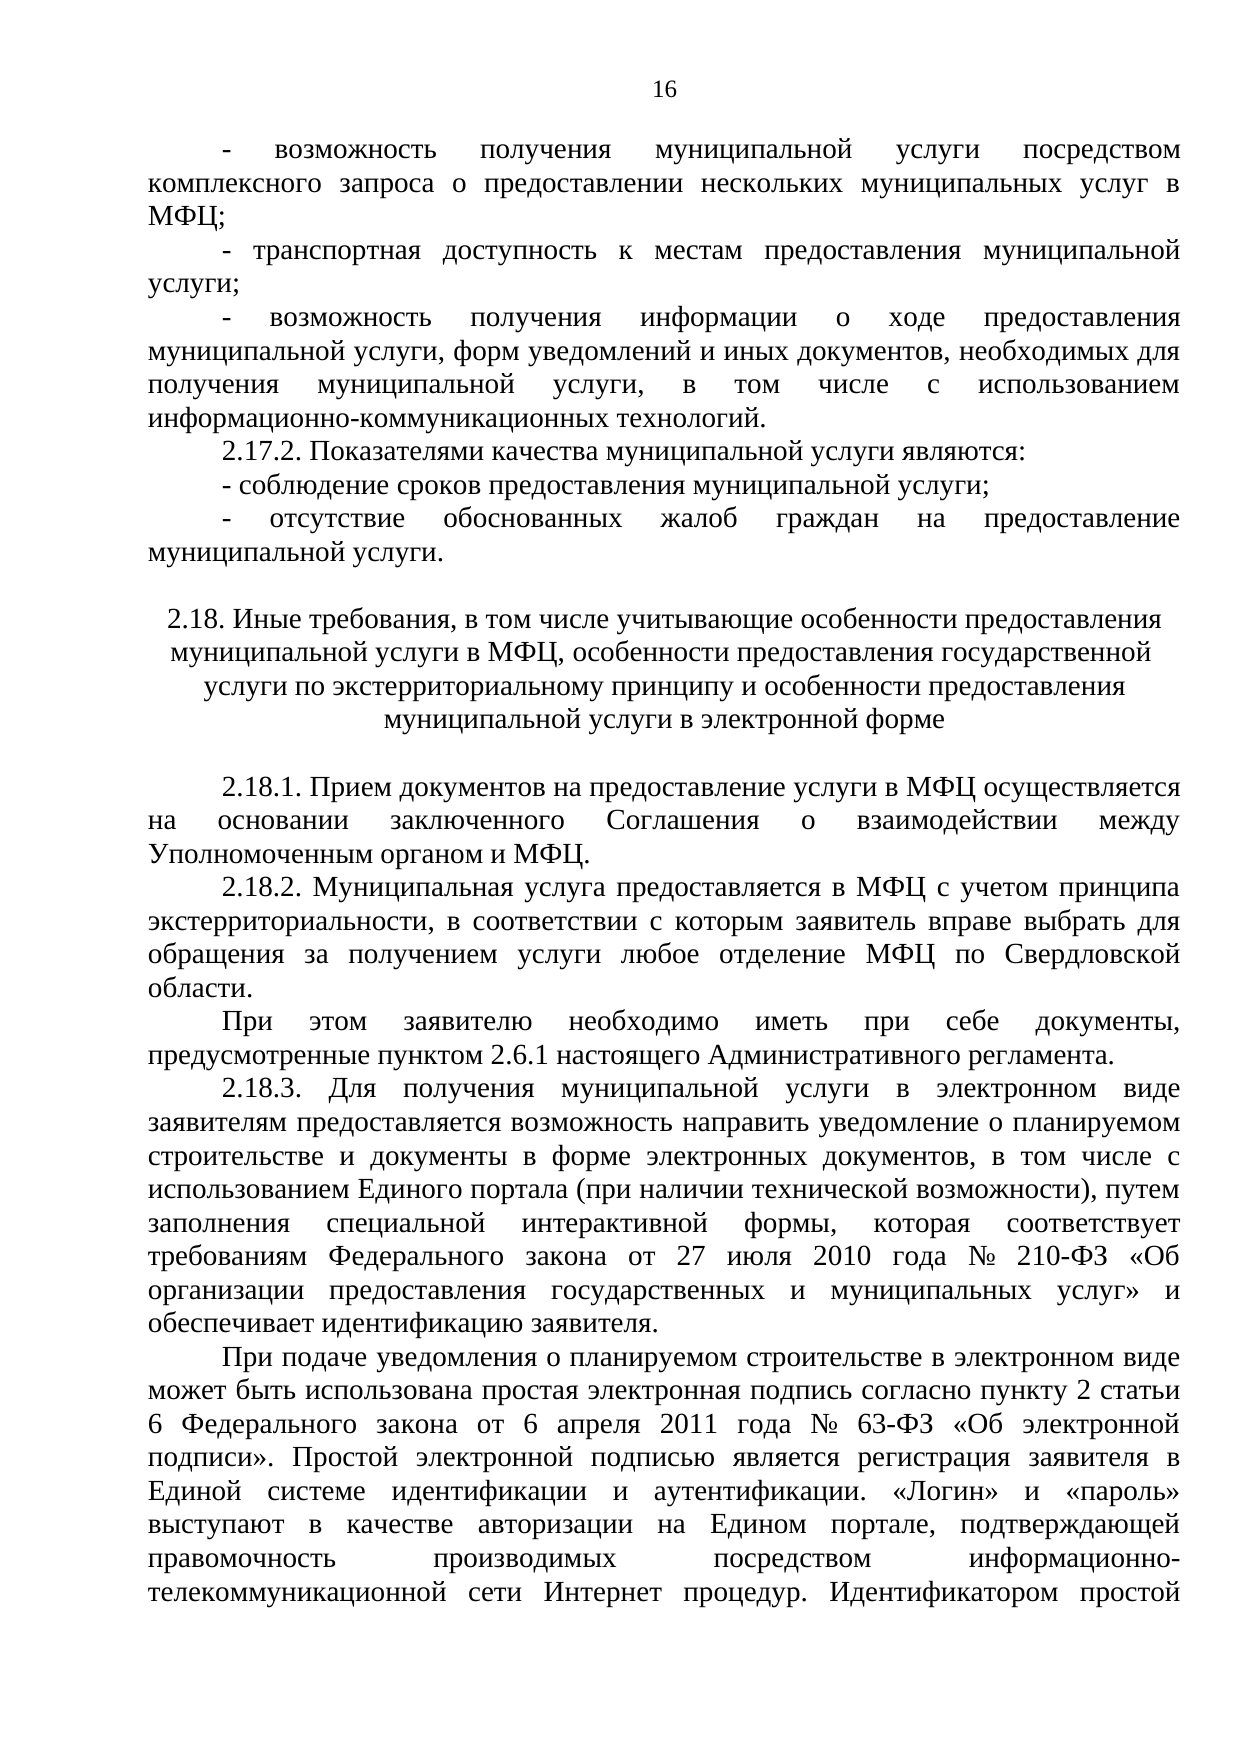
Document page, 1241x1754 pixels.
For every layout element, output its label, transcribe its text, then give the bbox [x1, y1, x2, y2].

text 2.17.2. Показателями качества муниципальной услуги являются: [148, 433, 1181, 467]
text 2.18.2. Муниципальная услуга предоставляется в МФЦ с учетом принципа экстерриториальности, в соответствии с которым заявитель вправе выбрать для обращения за получением услуги любое отделение МФЦ по Свердловской области. [148, 869, 1181, 1003]
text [148, 1339, 1181, 1607]
text 2.18.3. Для получения муниципальной услуги в электронном виде заявителям предоставляется возможность направить уведомление о планируемом строительстве и документы в форме электронных документов, в том числе с использованием Единого портала (при наличии технической возможности), путем заполнения специальной интерактивной формы, которая соответствует требованиям Федерального закона от 27 июля 2010 года № 210-ФЗ «Об организации предоставления государственных и муниципальных услуг» и обеспечивает идентификацию заявителя. [148, 1071, 1181, 1339]
text При этом заявителю необходимо иметь при себе документы, предусмотренные пунктом 2.6.1 настоящего Административного регламента. [148, 1003, 1181, 1071]
text - транспортная доступность к местам предоставления муниципальной услуги; [148, 232, 1181, 299]
text - соблюдение сроков предоставления муниципальной услуги; [148, 467, 1181, 500]
text - возможность получения информации о ходе предоставления муниципальной услуги, форм уведомлений и иных документов, необходимых для получения муниципальной услуги, в том числе с использованием информационно-коммуникационных технологий. [148, 299, 1181, 433]
text - возможность получения муниципальной услуги посредством комплексного запроса о предоставлении нескольких муниципальных услуг в МФЦ; [148, 131, 1181, 232]
text 2.18.1. Прием документов на предоставление услуги в МФЦ осуществляется на основании заключенного Соглашения о взаимодействии между Уполномоченным органом и МФЦ. [148, 769, 1181, 869]
text - отсутствие обоснованных жалоб граждан на предоставление муниципальной услуги. [148, 500, 1181, 567]
text 2.18. Иные требования, в том числе учитывающие особенности предоставления муниципальной услуги в МФЦ, особенности предоставления государственной услуги по экстерриториальному принципу и особенности предоставления муниципальной услуги в электронной форме [148, 601, 1181, 735]
